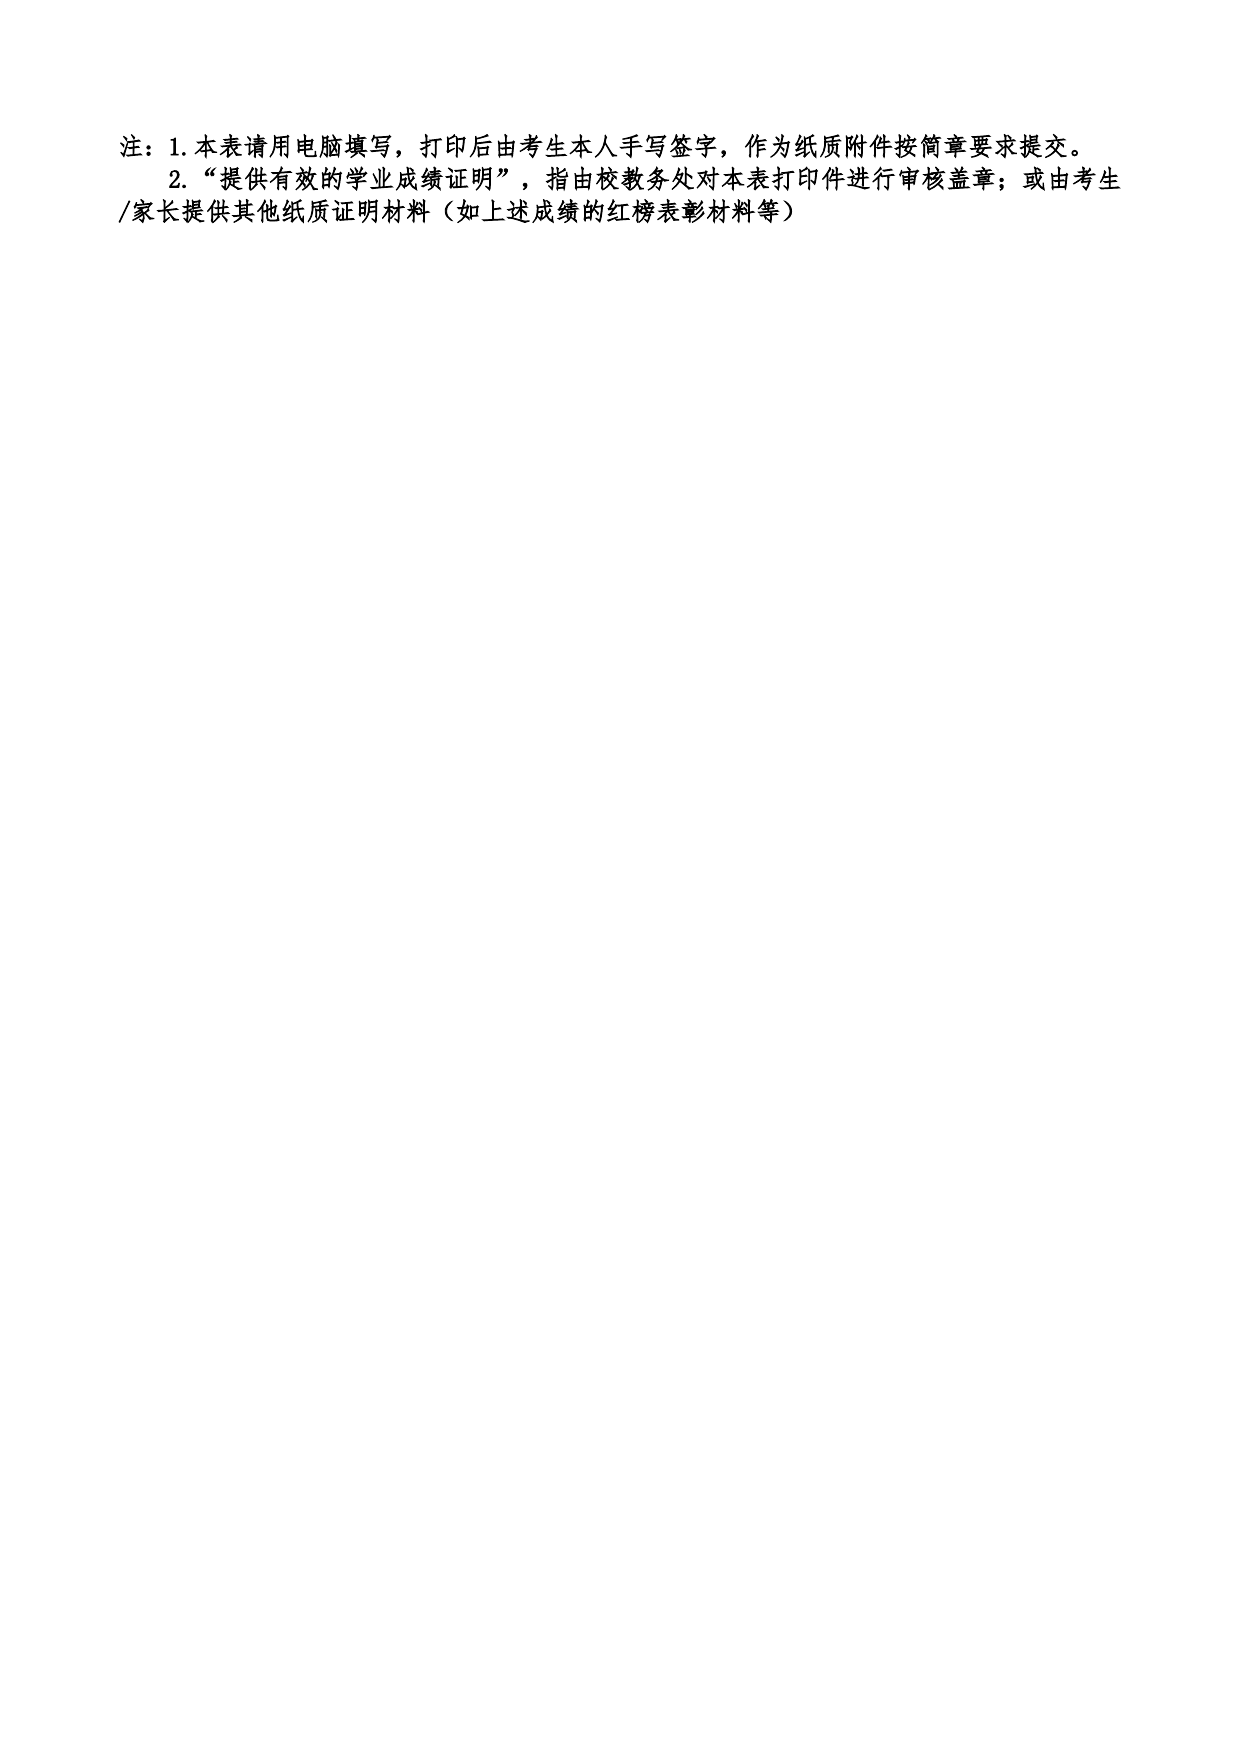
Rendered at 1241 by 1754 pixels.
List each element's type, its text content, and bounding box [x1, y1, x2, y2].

text 2.“提供有效的学业成绩证明”，指由校教务处对本表打印件进行审核盖章；或由考生/家长提供其他纸质证明材料（如上述成绩的红榜表彰材料等） [118, 161, 1122, 226]
text 注：1.本表请用电脑填写，打印后由考生本人手写签字，作为纸质附件按简章要求提交。 [118, 128, 1122, 161]
